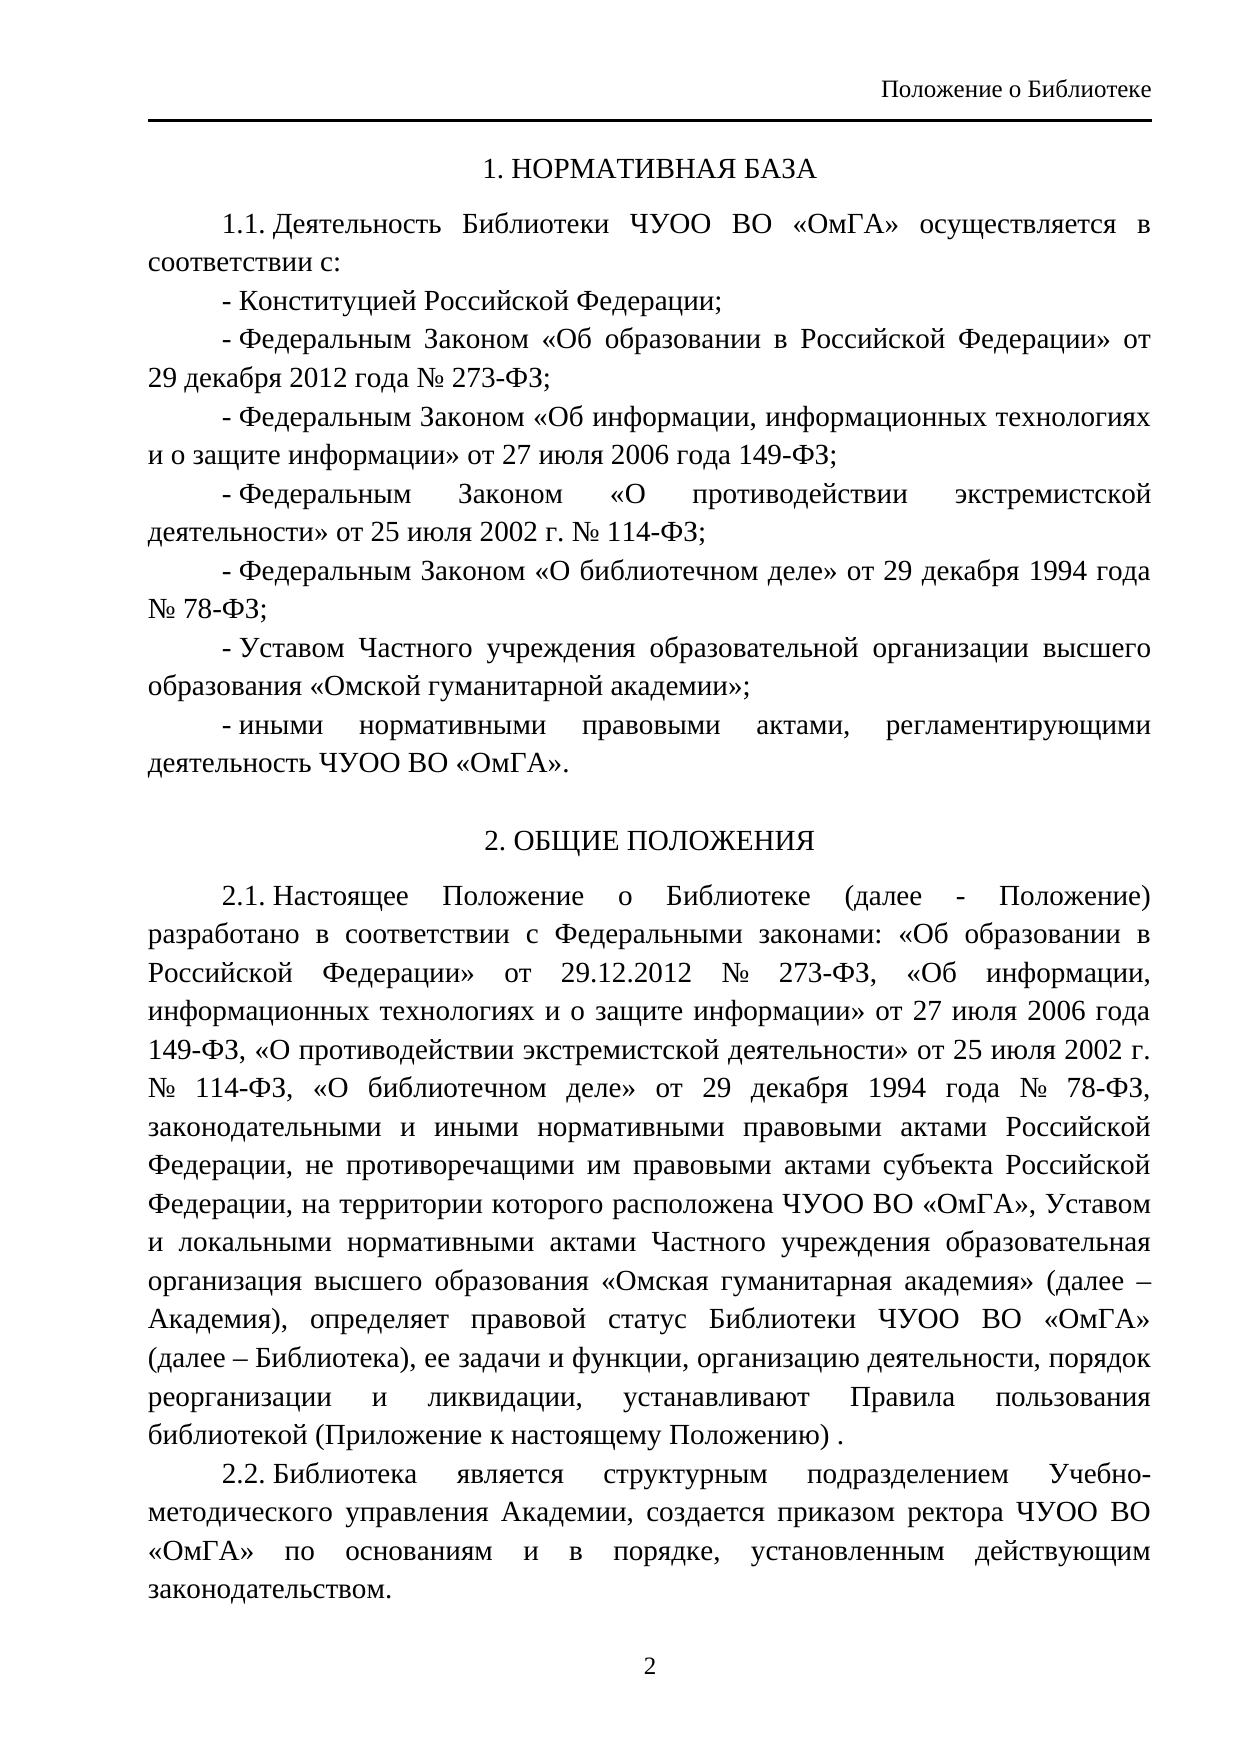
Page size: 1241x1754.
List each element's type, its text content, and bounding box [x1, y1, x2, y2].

text 1. НОРМАТИВНАЯ БАЗА [148, 151, 1152, 184]
text 1.1. Деятельность Библиотеки ЧУОО ВО «ОмГА» осуществляется в соответствии с: [148, 206, 1152, 278]
text 2.2. Библиотека является структурным подразделением Учебно-методического управления Академии, создается приказом ректора ЧУОО ВО «ОмГА» по основаниям и в порядке, установленным действующим законодательством. [148, 1456, 1152, 1605]
text - Федеральным Законом «О противодействии экстремистской деятельности» от 25 июля 2002 г. № 114-ФЗ; [148, 476, 1152, 548]
text - иными нормативными правовыми актами, регламентирующими деятельность ЧУОО ВО «ОмГА». [148, 707, 1152, 779]
text - Уставом Частного учреждения образовательной организации высшего образования «Омской гуманитарной академии»; [148, 630, 1152, 702]
text 2. ОБЩИЕ ПОЛОЖЕНИЯ [148, 823, 1152, 856]
text - Федеральным Законом «Об образовании в Российской Федерации» от 29 декабря 2012 года № 273-ФЗ; [148, 322, 1152, 394]
text - Федеральным Законом «О библиотечном деле» от 29 декабря 1994 года № 78-ФЗ; [148, 553, 1152, 625]
text - Конституцией Российской Федерации; [148, 283, 1152, 317]
text 2.1. Настоящее Положение о Библиотеке (далее - Положение) разработано в соответствии с Федеральными законами: «Об образовании в Российской Федерации» от 29.12.2012 № 273-ФЗ, «Об информации, информационных технологиях и о защите информации» от 27 июля 2006 года 149-ФЗ, «О противодействии экстремистской деятельности» от 25 июля 2002 г. № 114-ФЗ, «О библиотечном деле» от 29 декабря 1994 года № 78-ФЗ, законодательными и иными нормативными правовыми актами Российской Федерации, не противоречащими им правовыми актами субъекта Российской Федерации, на территории которого расположена ЧУОО ВО «ОмГА», Уставом и локальными нормативными актами Частного учреждения образовательная организация высшего образования «Омская гуманитарная академия» (далее – Академия), определяет правовой статус Библиотеки ЧУОО ВО «ОмГА» (далее – Библиотека), ее задачи и функции, организацию деятельности, порядок реорганизации и ликвидации, устанавливают Правила пользования библиотекой (Приложение к настоящему Положению) . [148, 878, 1152, 1451]
text - Федеральным Законом «Об информации, информационных технологиях и о защите информации» от 27 июля 2006 года 149-ФЗ; [148, 399, 1152, 471]
